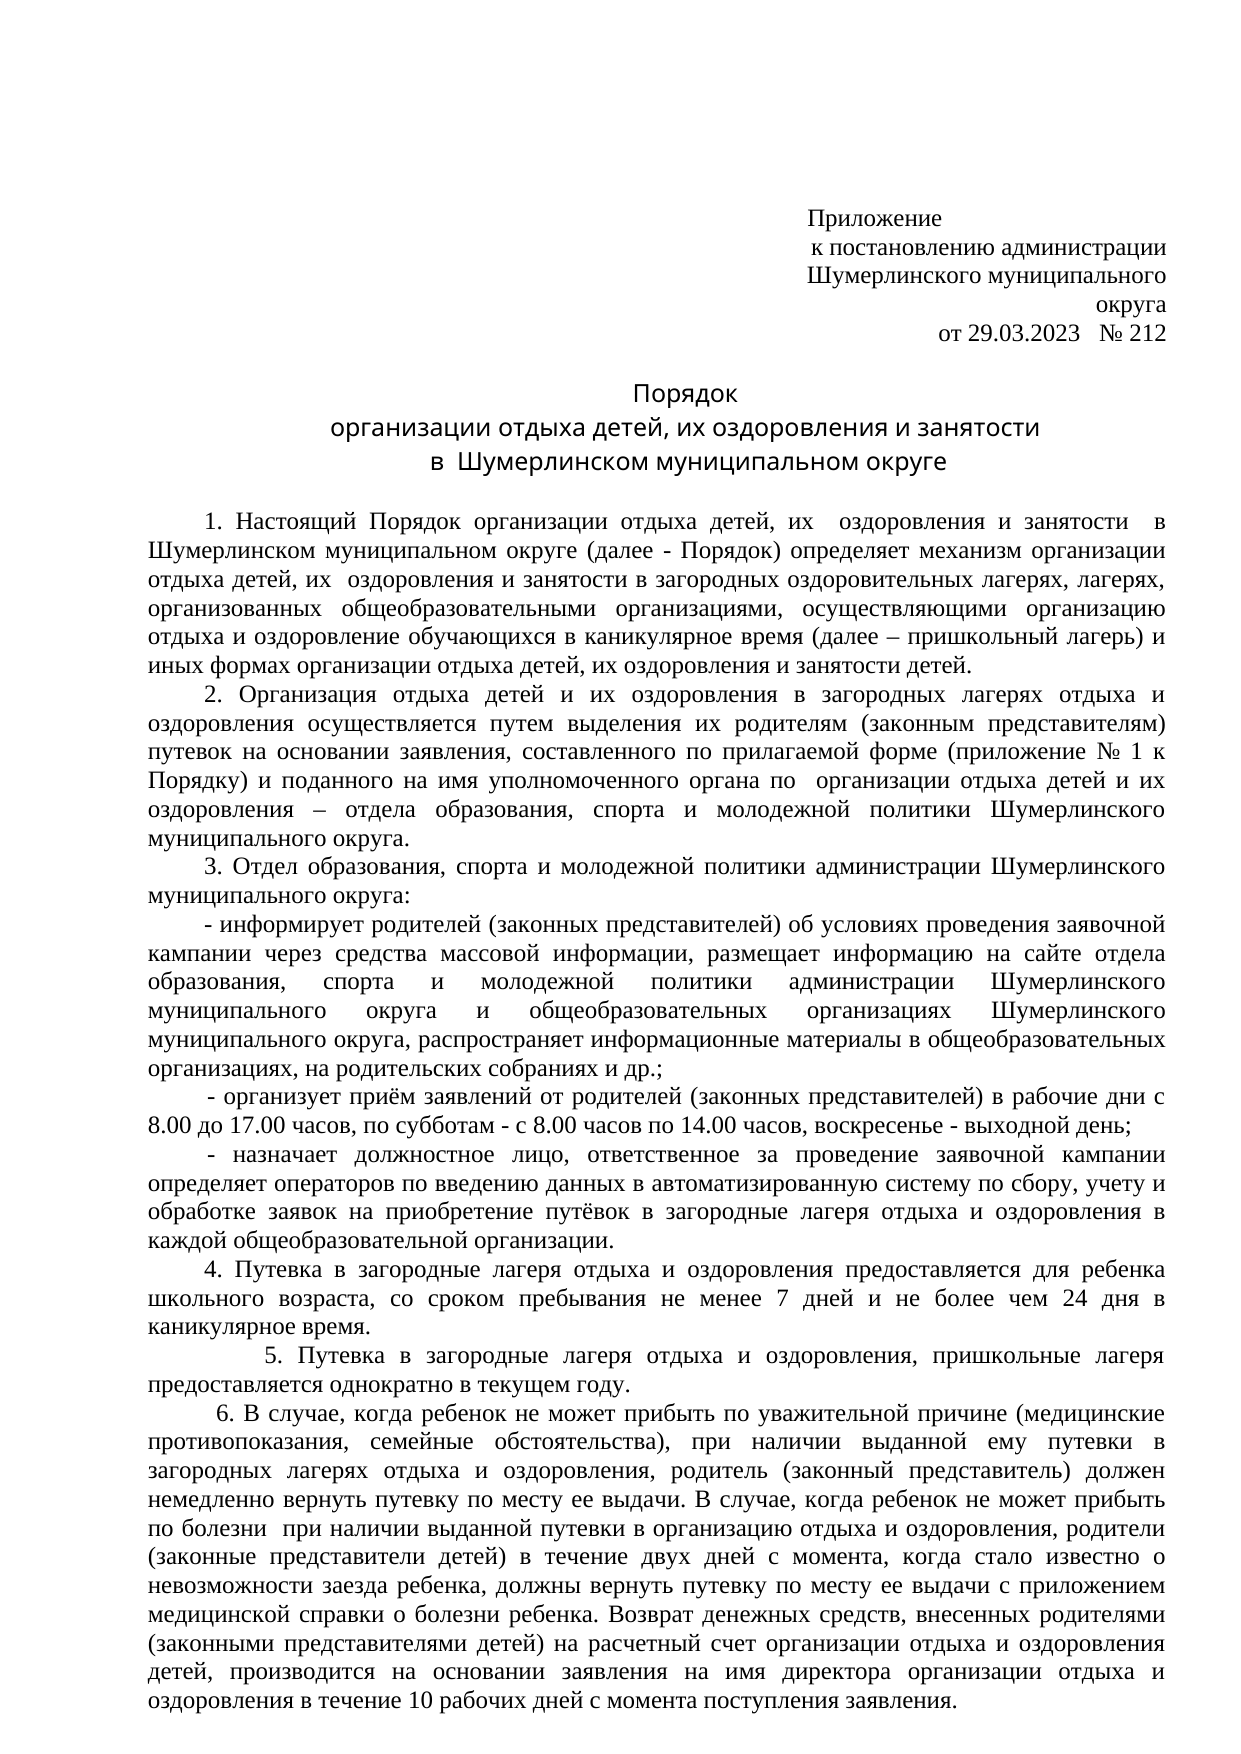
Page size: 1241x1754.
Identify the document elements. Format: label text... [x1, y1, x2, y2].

text 4. Путевка в загородные лагеря отдыха и оздоровления предоставляется для ребенка школьного возраста, со сроком пребывания не менее 7 дней и не более чем 24 дня в каникулярное время. [148, 1254, 1167, 1340]
text к постановлению администрации Шумерлинского муниципального округа [738, 232, 1167, 318]
text - назначает должностное лицо, ответственное за проведение заявочной кампании определяет операторов по введению данных в автоматизированную систему по сбору, учету и обработке заявок на приобретение путёвок в загородные лагеря отдыха и оздоровления в каждой общеобразовательной организации. [148, 1139, 1167, 1254]
text 2. Организация отдыха детей и их оздоровления в загородных лагерях отдыха и оздоровления осуществляется путем выделения их родителям (законным представителям) путевок на основании заявления, составленного по прилагаемой форме (приложение № 1 к Порядку) и поданного на имя уполномоченного органа по организации отдыха детей и их оздоровления – отдела образования, спорта и молодежной политики Шумерлинского муниципального округа. [148, 679, 1167, 851]
text в Шумерлинском муниципальном округе [148, 443, 1167, 478]
text - информирует родителей (законных представителей) об условиях проведения заявочной кампании через средства массовой информации, размещает информацию на сайте отдела образования, спорта и молодежной политики администрации Шумерлинского муниципального округа и общеобразовательных организациях Шумерлинского муниципального округа, распространяет информационные материалы в общеобразовательных организациях, на родительских собраниях и др.; [148, 909, 1167, 1081]
text организации отдыха детей, их оздоровления и занятости [148, 409, 1167, 443]
text от 29.03.2023 № 212 [738, 318, 1167, 347]
text - организует приём заявлений от родителей (законных представителей) в рабочие дни с 8.00 до 17.00 часов, по субботам - с 8.00 часов по 14.00 часов, воскресенье - выходной день; [148, 1081, 1167, 1139]
text 1. Настоящий Порядок организации отдыха детей, их оздоровления и занятости в Шумерлинском муниципальном округе (далее - Порядок) определяет механизм организации отдыха детей, их оздоровления и занятости в загородных оздоровительных лагерях, лагерях, организованных общеобразовательными организациями, осуществляющими организацию отдыха и оздоровление обучающихся в каникулярное время (далее – пришкольный лагерь) и иных формах организации отдыха детей, их оздоровления и занятости детей. [148, 506, 1167, 679]
text 3. Отдел образования, спорта и молодежной политики администрации Шумерлинского муниципального округа: [148, 851, 1167, 909]
text 5. Путевка в загородные лагеря отдыха и оздоровления, пришкольные лагеря предоставляется однократно в текущем году. [148, 1340, 1167, 1398]
text Порядок [148, 375, 1167, 409]
text Приложение [738, 203, 1167, 232]
text 6. В случае, когда ребенок не может прибыть по уважительной причине (медицинские противопоказания, семейные обстоятельства), при наличии выданной ему путевки в загородных лагерях отдыха и оздоровления, родитель (законный представитель) должен немедленно вернуть путевку по месту ее выдачи. В случае, когда ребенок не может прибыть по болезни при наличии выданной путевки в организацию отдыха и оздоровления, родители (законные представители детей) в течение двух дней с момента, когда стало известно о невозможности заезда ребенка, должны вернуть путевку по месту ее выдачи с приложением медицинской справки о болезни ребенка. Возврат денежных средств, внесенных родителями (законными представителями детей) на расчетный счет организации отдыха и оздоровления детей, производится на основании заявления на имя директора организации отдыха и оздоровления в течение 10 рабочих дней с момента поступления заявления. [148, 1398, 1167, 1714]
